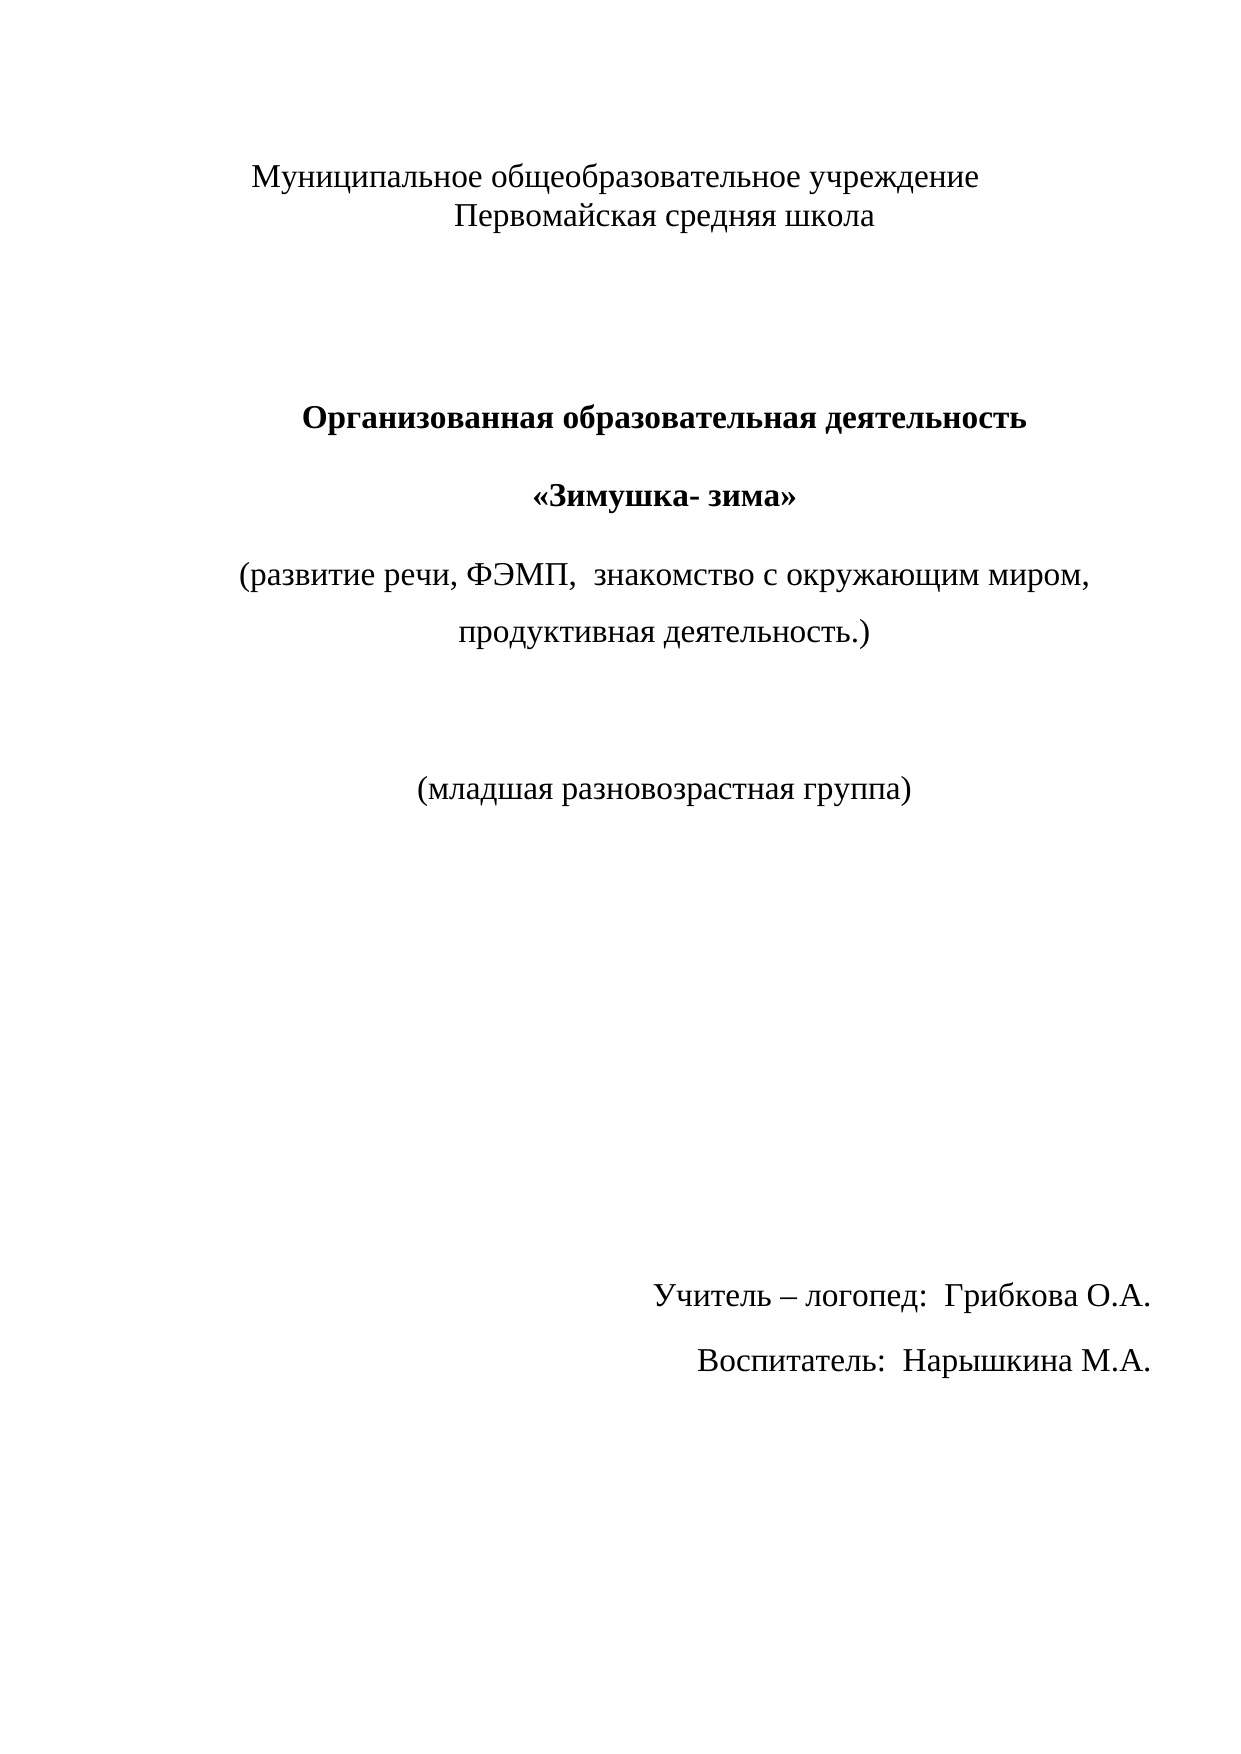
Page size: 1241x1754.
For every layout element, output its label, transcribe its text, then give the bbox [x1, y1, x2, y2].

text Воспитатель: Нарышкина М.А. [177, 1341, 1152, 1379]
text (развитие речи, ФЭМП, знакомство с окружающим миром, продуктивная деятельность.) [177, 554, 1152, 650]
text Муниципальное общеобразовательное учреждение [177, 156, 1152, 195]
text Первомайская средняя школа [177, 195, 1152, 233]
text «Зимушка- зима» [177, 476, 1152, 514]
text Организованная образовательная деятельность [177, 397, 1152, 436]
text Учитель – логопед: Грибкова О.А. [177, 1276, 1152, 1314]
text (младшая разновозрастная группа) [177, 768, 1152, 806]
